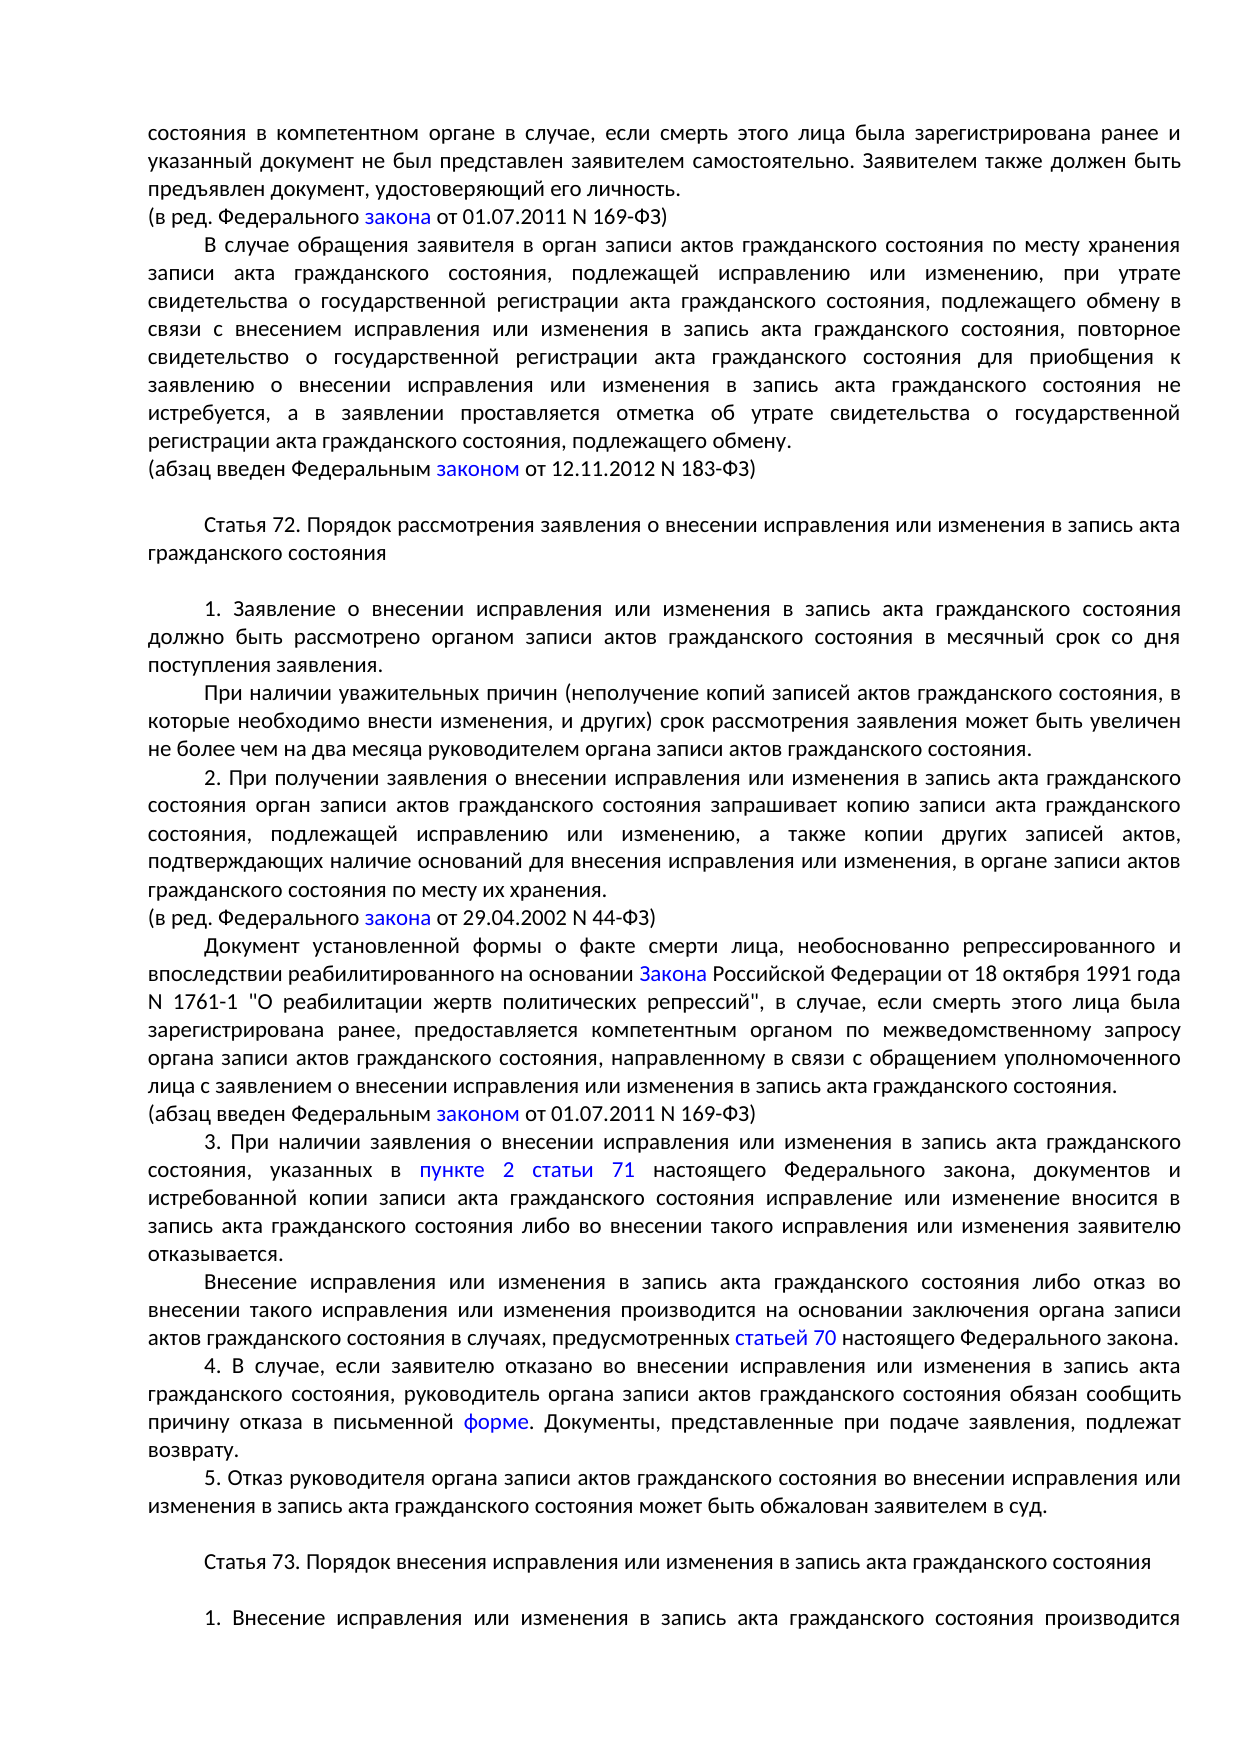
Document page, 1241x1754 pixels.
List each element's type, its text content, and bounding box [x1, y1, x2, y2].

text (в ред. Федерального закона от 01.07.2011 N 169-ФЗ) [148, 202, 1181, 230]
text В случае обращения заявителя в орган записи актов гражданского состояния по месту хранения записи акта гражданского состояния, подлежащей исправлению или изменению, при утрате свидетельства о государственной регистрации акта гражданского состояния, подлежащего обмену в связи с внесением исправления или изменения в запись акта гражданского состояния, повторное свидетельство о государственной регистрации акта гражданского состояния для приобщения к заявлению о внесении исправления или изменения в запись акта гражданского состояния не истребуется, а в заявлении проставляется отметка об утрате свидетельства о государственной регистрации акта гражданского состояния, подлежащего обмену. [148, 230, 1181, 454]
text Статья 73. Порядок внесения исправления или изменения в запись акта гражданского состояния [148, 1547, 1181, 1575]
text (в ред. Федерального закона от 29.04.2002 N 44-ФЗ) [148, 903, 1181, 931]
text Документ установленной формы о факте смерти лица, необоснованно репрессированного и впоследствии реабилитированного на основании Закона Российской Федерации от 18 октября 1991 года N 1761-1 "О реабилитации жертв политических репрессий", в случае, если смерть этого лица была зарегистрирована ранее, предоставляется компетентным органом по межведомственному запросу органа записи актов гражданского состояния, направленному в связи с обращением уполномоченного лица с заявлением о внесении исправления или изменения в запись акта гражданского состояния. [148, 931, 1181, 1099]
text 4. В случае, если заявителю отказано во внесении исправления или изменения в запись акта гражданского состояния, руководитель органа записи актов гражданского состояния обязан сообщить причину отказа в письменной форме. Документы, представленные при подаче заявления, подлежат возврату. [148, 1351, 1181, 1463]
text Внесение исправления или изменения в запись акта гражданского состояния либо отказ во внесении такого исправления или изменения производится на основании заключения органа записи актов гражданского состояния в случаях, предусмотренных статьей 70 настоящего Федерального закона. [148, 1267, 1181, 1351]
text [148, 1603, 1181, 1631]
text Статья 72. Порядок рассмотрения заявления о внесении исправления или изменения в запись акта гражданского состояния [148, 510, 1181, 566]
text 5. Отказ руководителя органа записи актов гражданского состояния во внесении исправления или изменения в запись акта гражданского состояния может быть обжалован заявителем в суд. [148, 1463, 1181, 1519]
text (абзац введен Федеральным законом от 12.11.2012 N 183-ФЗ) [148, 454, 1181, 482]
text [148, 118, 1181, 202]
text 3. При наличии заявления о внесении исправления или изменения в запись акта гражданского состояния, указанных в пункте 2 статьи 71 настоящего Федерального закона, документов и истребованной копии записи акта гражданского состояния исправление или изменение вносится в запись акта гражданского состояния либо во внесении такого исправления или изменения заявителю отказывается. [148, 1127, 1181, 1267]
text (абзац введен Федеральным законом от 01.07.2011 N 169-ФЗ) [148, 1099, 1181, 1127]
text 2. При получении заявления о внесении исправления или изменения в запись акта гражданского состояния орган записи актов гражданского состояния запрашивает копию записи акта гражданского состояния, подлежащей исправлению или изменению, а также копии других записей актов, подтверждающих наличие оснований для внесения исправления или изменения, в органе записи актов гражданского состояния по месту их хранения. [148, 763, 1181, 903]
text 1. Заявление о внесении исправления или изменения в запись акта гражданского состояния должно быть рассмотрено органом записи актов гражданского состояния в месячный срок со дня поступления заявления. [148, 594, 1181, 678]
text При наличии уважительных причин (неполучение копий записей актов гражданского состояния, в которые необходимо внести изменения, и других) срок рассмотрения заявления может быть увеличен не более чем на два месяца руководителем органа записи актов гражданского состояния. [148, 678, 1181, 763]
